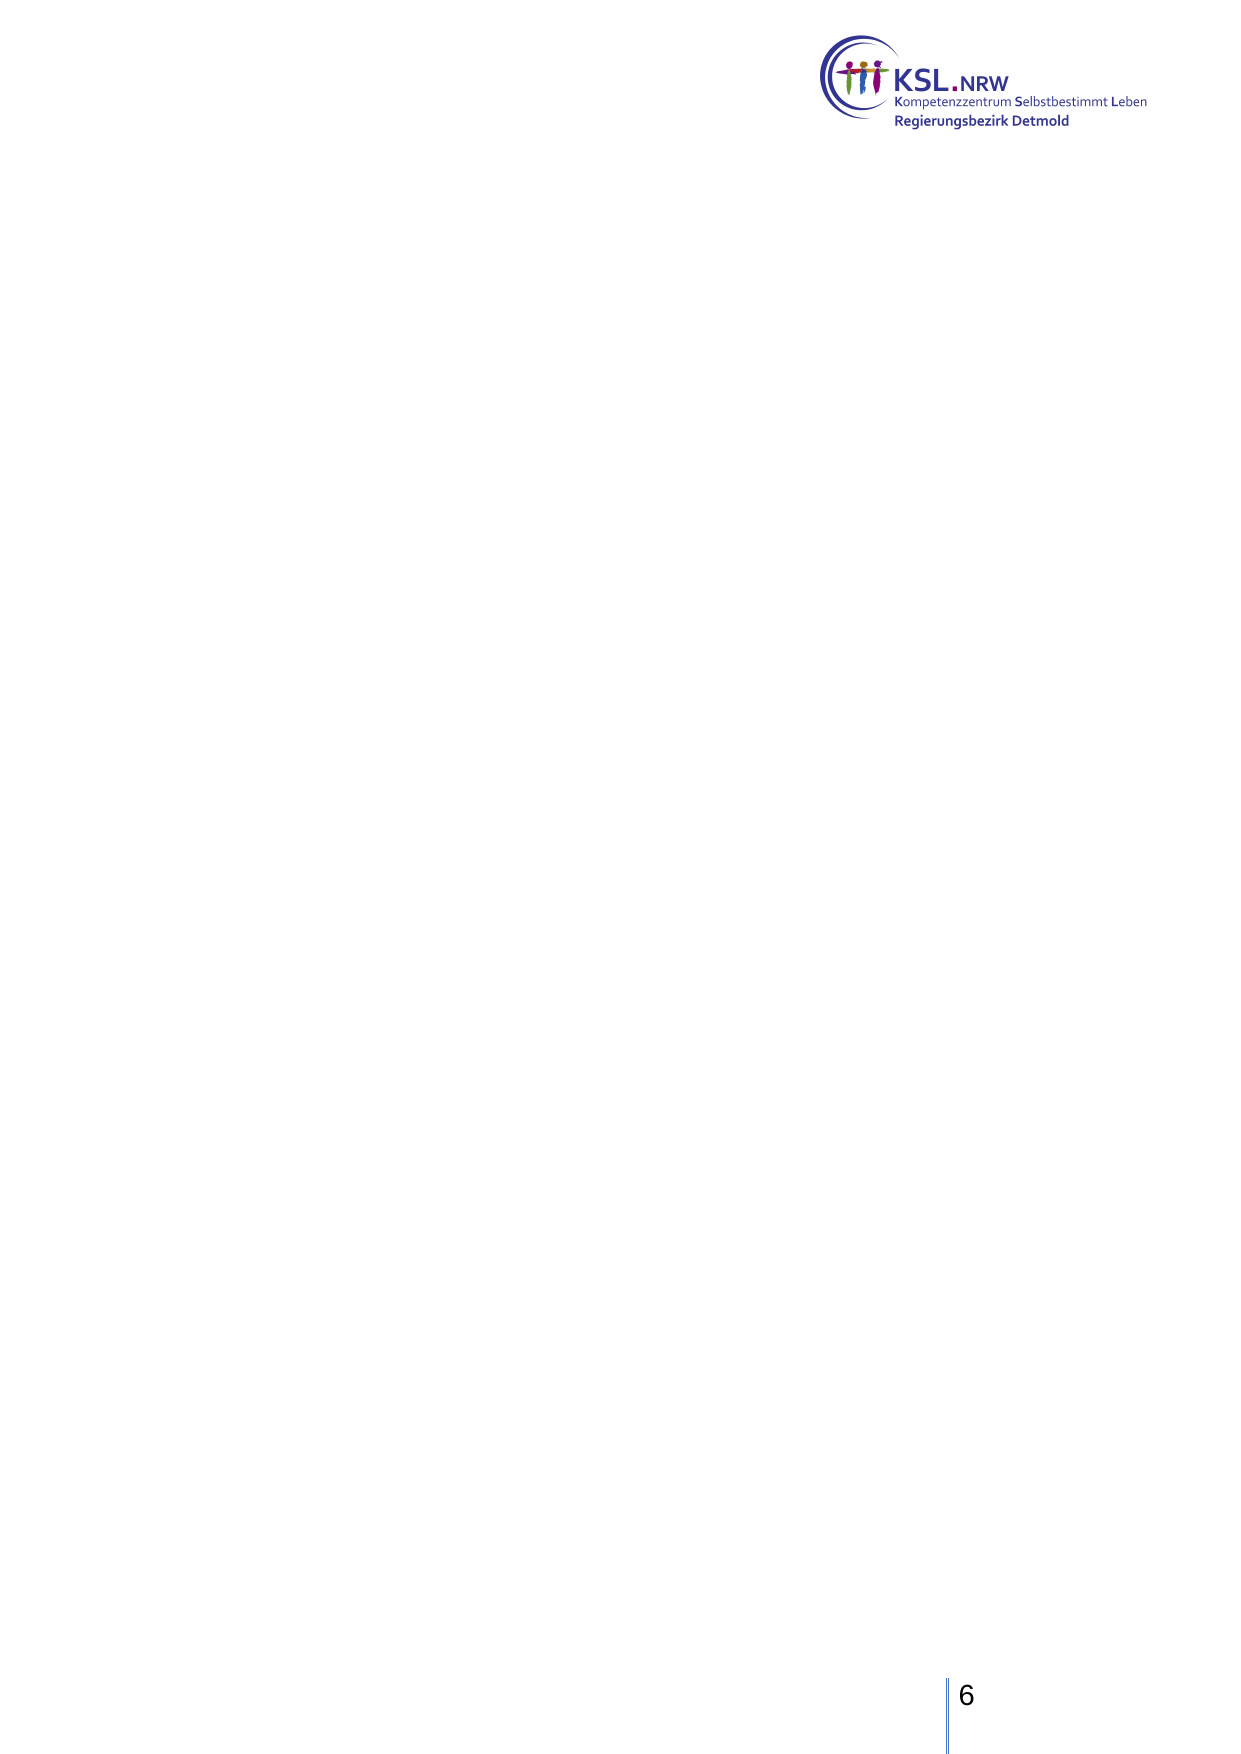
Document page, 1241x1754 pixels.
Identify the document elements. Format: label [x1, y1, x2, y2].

picture [807, 25, 1164, 141]
